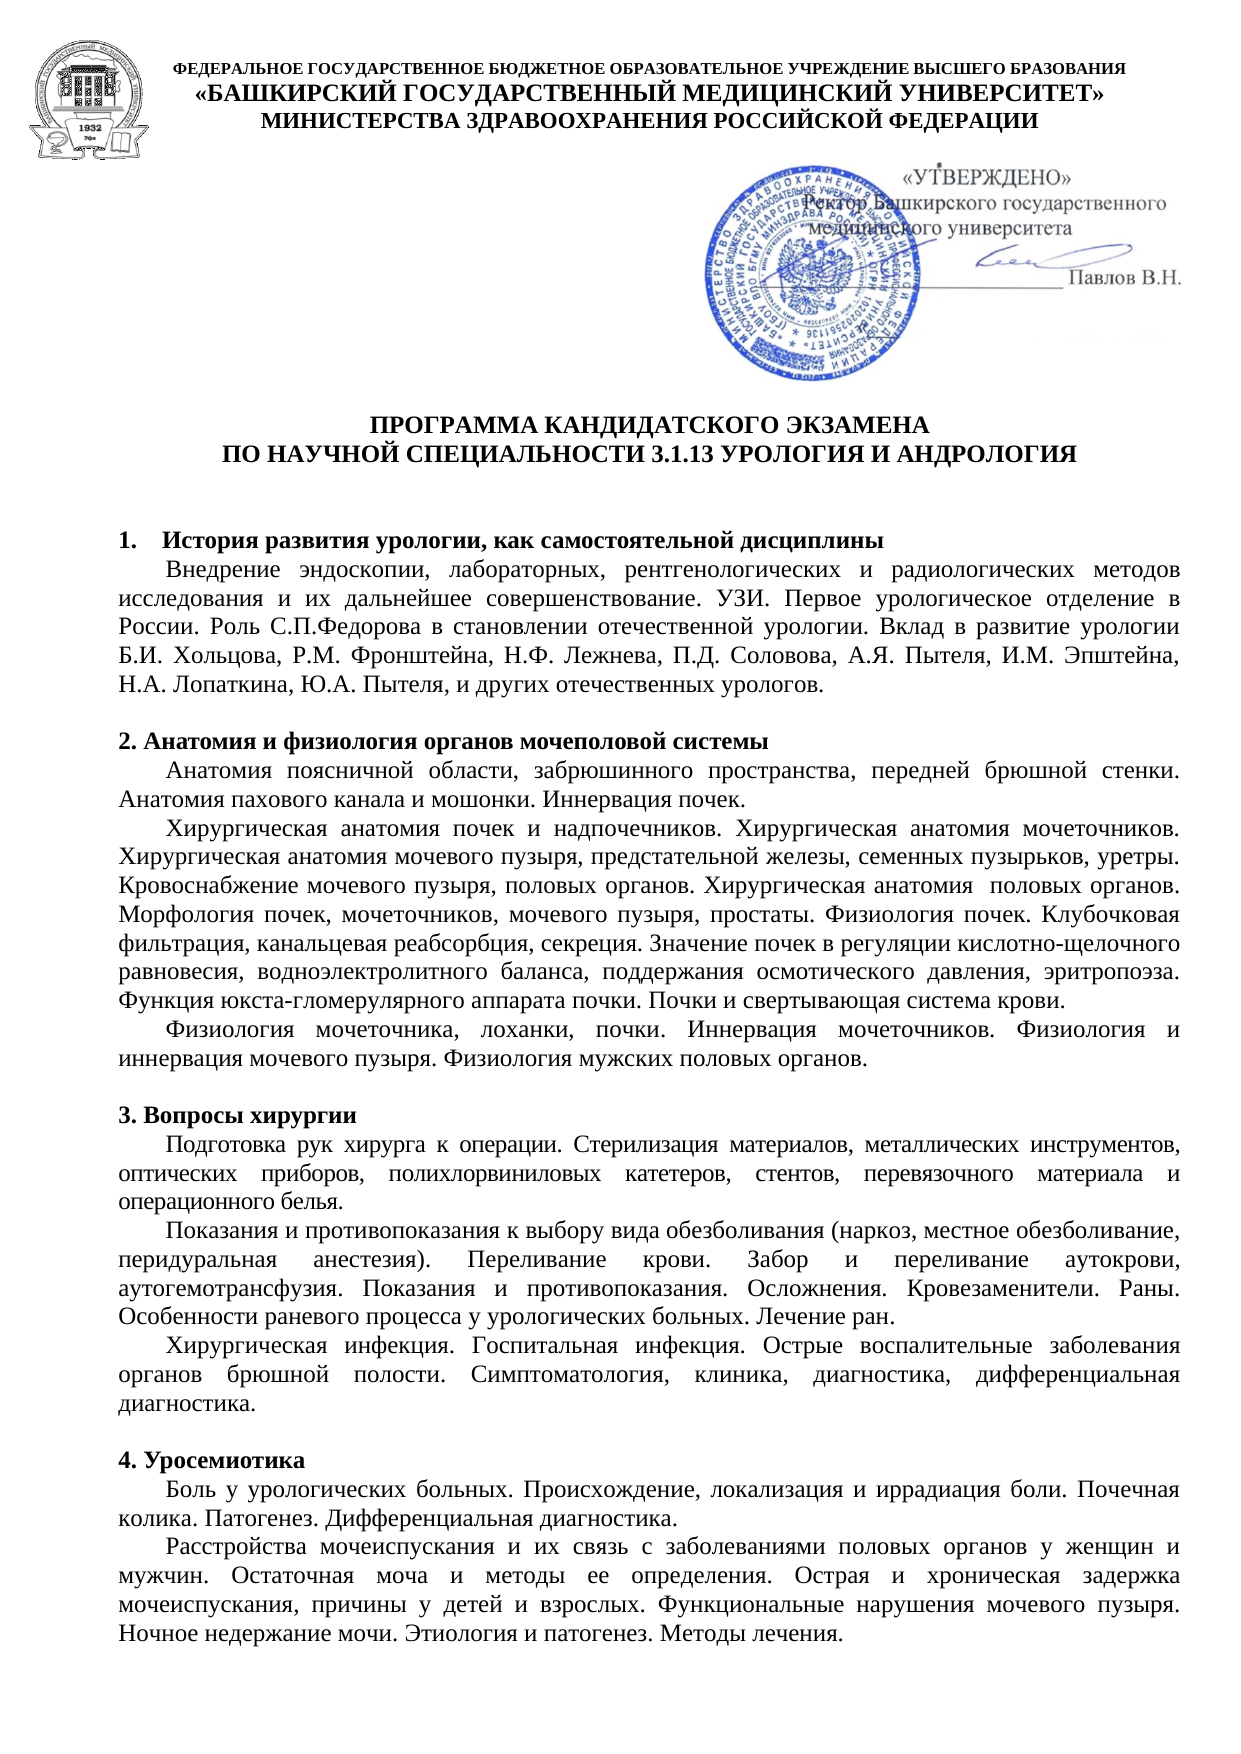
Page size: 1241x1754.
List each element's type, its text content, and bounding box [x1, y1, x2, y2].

text Физиология мочеточника, лоханки, почки. Иннервация мочеточников. Физиология и иннервация мочевого пузыря. Физиология мужских половых органов. [118, 1014, 1181, 1071]
text МИНИСТЕРСТВА ЗДРАВООХРАНЕНИЯ РОССИЙСКОЙ ФЕДЕРАЦИИ [151, 107, 1181, 133]
text Подготовка рук хирурга к операции. Стерилизация материалов, металлических инструментов, оптических приборов, полихлорвиниловых катетеров, стентов, перевязочного материала и операционного белья. [118, 1129, 1181, 1215]
text Хирургическая анатомия почек и надпочечников. Хирургическая анатомия мочеточников. Хирургическая анатомия мочевого пузыря, предстательной железы, семенных пузырьков, уретры. Кровоснабжение мочевого пузыря, половых органов. Хирургическая анатомия половых органов. Морфология почек, мочеточников, мочевого пузыря, простаты. Физиология почек. Клубочковая фильтрация, канальцевая реабсорбция, секреция. Значение почек в регуляции кислотно-щелочного равновесия, водноэлектролитного баланса, поддержания осмотического давления, эритропоэза. Функция юкста-гломерулярного аппарата почки. Почки и свертывающая система крови. [118, 813, 1181, 1014]
text Внедрение эндоскопии, лабораторных, рентгенологических и радиологических методов исследования и их дальнейшее совершенствование. УЗИ. Первое урологическое отделение в России. Роль С.П.Федорова в становлении отечественной урологии. Вклад в развитие урологии Б.И. Хольцова, Р.М. Фронштейна, Н.Ф. Лежнева, П.Д. Соловова, А.Я. Пытеля, И.М. Эпштейна, Н.А. Лопаткина, Ю.А. Пытеля, и других отечественных урологов. [118, 554, 1181, 698]
subtitle 3. Вопросы хирургии [118, 1100, 1181, 1129]
subtitle 4. Уросемиотика [118, 1445, 1181, 1474]
text «БАШКИРСКИЙ ГОСУДАРСТВЕННЫЙ МЕДИЦИНСКИЙ УНИВЕРСИТЕТ» [151, 78, 1181, 107]
text ФЕДЕРАЛЬНОЕ ГОСУДАРСТВЕННОЕ БЮДЖЕТНОЕ ОБРАЗОВАТЕЛЬНОЕ УЧРЕЖДЕНИЕ ВЫСШЕГО БРАЗОВАНИЯ [151, 59, 1181, 78]
text Показания и противопоказания к выбору вида обезболивания (наркоз, местное обезболивание, перидуральная анестезия). Переливание крови. Забор и переливание аутокрови, аутогемотрансфузия. Показания и противопоказания. Осложнения. Кровезаменители. Раны. Особенности раневого процесса у урологических больных. Лечение ран. [118, 1215, 1181, 1330]
text Расстройства мочеиспускания и их связь с заболеваниями половых органов у женщин и мужчин. Остаточная моча и методы ее определения. Острая и хроническая задержка мочеиспускания, причины у детей и взрослых. Функциональные нарушения мочевого пузыря. Ночное недержание мочи. Этиология и патогенез. Методы лечения. [118, 1531, 1181, 1646]
text ПРОГРАММА КАНДИДАТСКОГО ЭКЗАМЕНА [118, 410, 1181, 439]
text Анатомия поясничной области, забрюшинного пространства, передней брюшной стенки. Анатомия пахового канала и мошонки. Иннервация почек. [118, 755, 1181, 813]
text Боль у урологических больных. Происхождение, локализация и иррадиация боли. Почечная колика. Патогенез. Дифференциальная диагностика. [118, 1474, 1181, 1531]
subtitle 2. Анатомия и физиология органов мочеполовой системы [118, 726, 1181, 755]
picture [704, 162, 1182, 382]
picture [26, 37, 151, 162]
subtitle История развития урологии, как самостоятельной дисциплины [118, 525, 1181, 554]
text ПО НАУЧНОЙ СПЕЦИАЛЬНОСТИ 3.1.13 УРОЛОГИЯ И АНДРОЛОГИЯ [118, 439, 1181, 468]
text Хирургическая инфекция. Госпитальная инфекция. Острые воспалительные заболевания органов брюшной полости. Симптоматология, клиника, диагностика, дифференциальная диагностика. [118, 1330, 1181, 1416]
